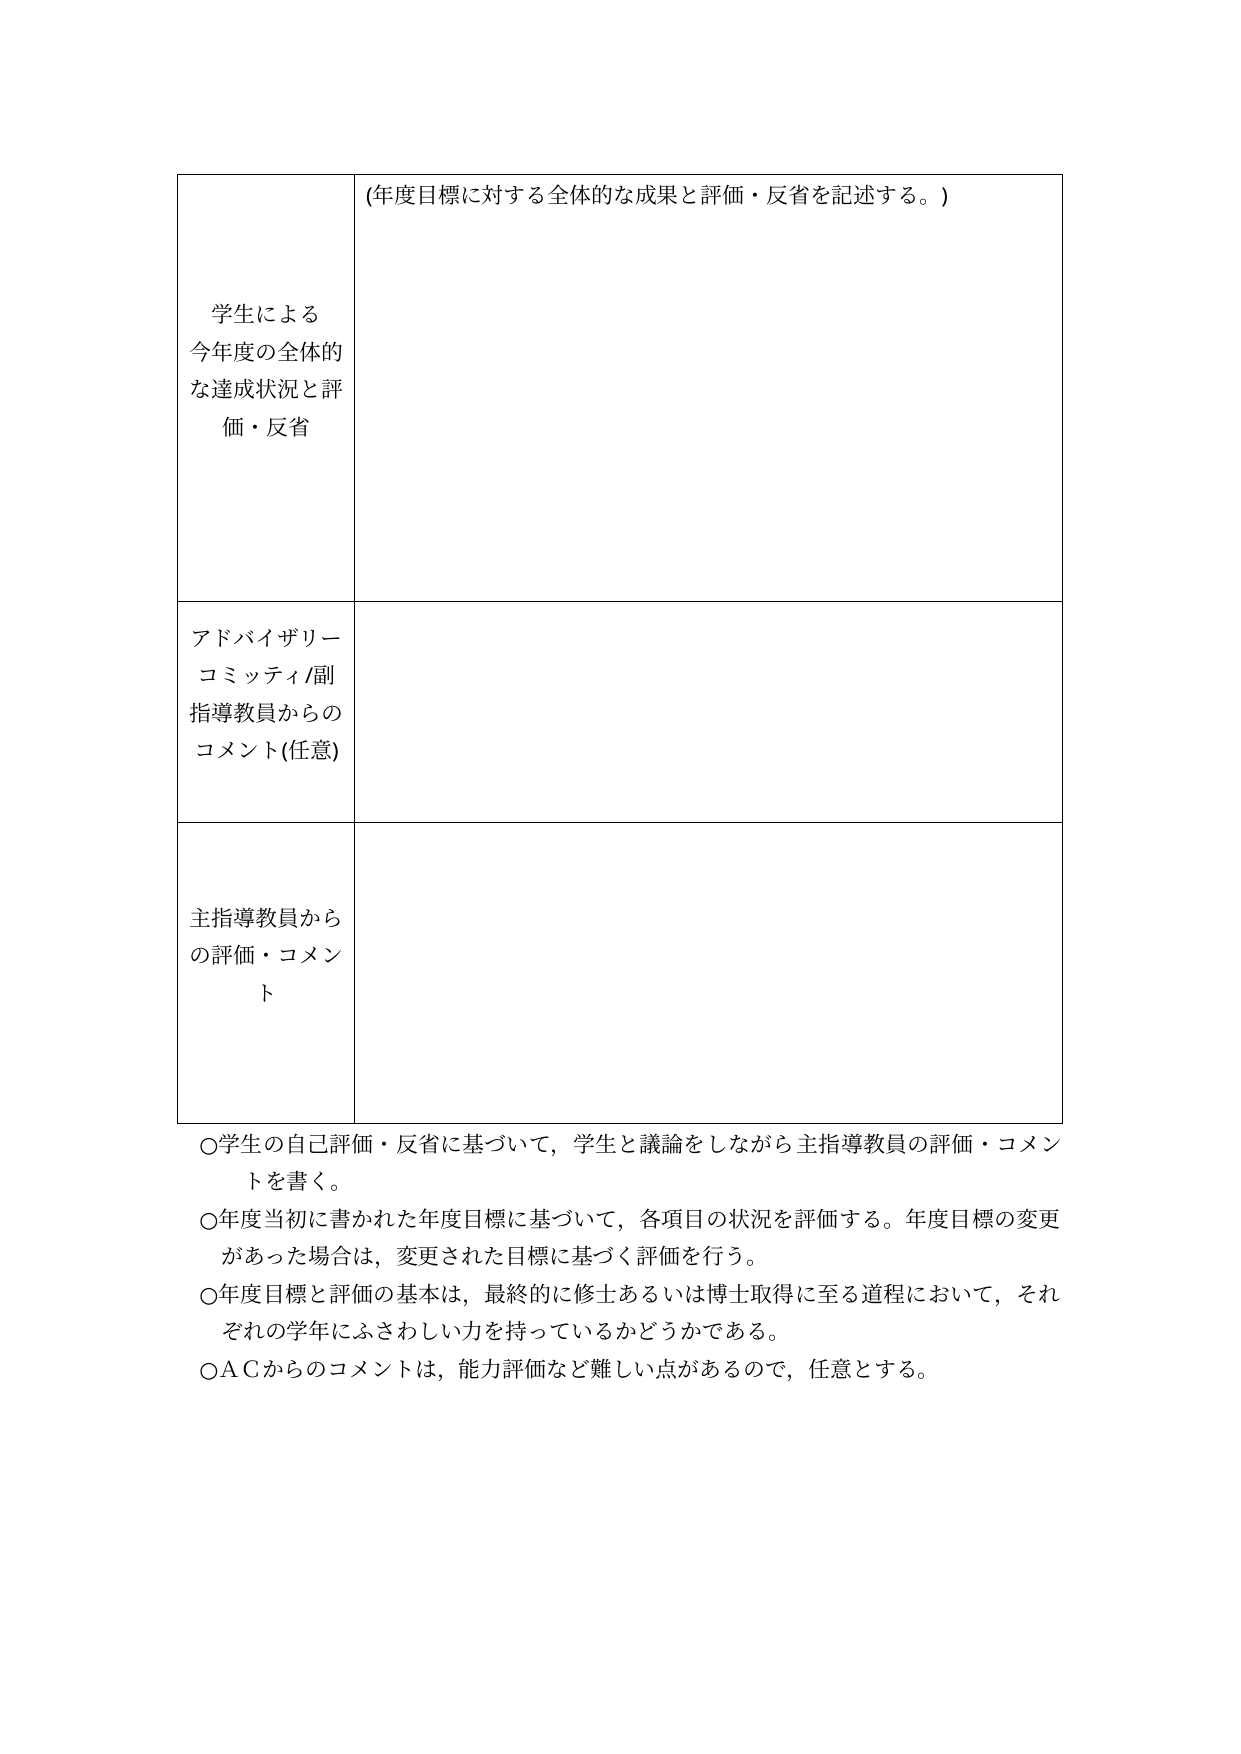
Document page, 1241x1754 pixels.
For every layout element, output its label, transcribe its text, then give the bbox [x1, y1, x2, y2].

text ○年度目標と評価の基本は，最終的に修士あるいは博士取得に至る道程において，それぞれの学年にふさわしい力を持っているかどうかである。 [199, 1274, 1063, 1349]
table_cell 主指導教員からの評価・コメント [178, 823, 354, 1123]
text ○年度当初に書かれた年度目標に基づいて，各項目の状況を評価する。年度目標の変更があった場合は，変更された目標に基づく評価を行う。 [199, 1199, 1063, 1274]
table_cell 学生による 今年度の全体的な達成状況と評価・反省 [178, 175, 354, 601]
table_cell [355, 602, 1062, 822]
text ○ＡＣからのコメントは，能力評価など難しい点があるので，任意とする。 [177, 1349, 1063, 1386]
table_cell アドバイザリーコミッティ/副指導教員からのコメント(任意) [178, 602, 354, 822]
table_cell [355, 823, 1062, 1123]
table_cell (年度目標に対する全体的な成果と評価・反省を記述する。) [355, 175, 1062, 601]
text ○学生の自己評価・反省に基づいて，学生と議論をしながら主指導教員の評価・コメントを書く。 [199, 1124, 1063, 1199]
